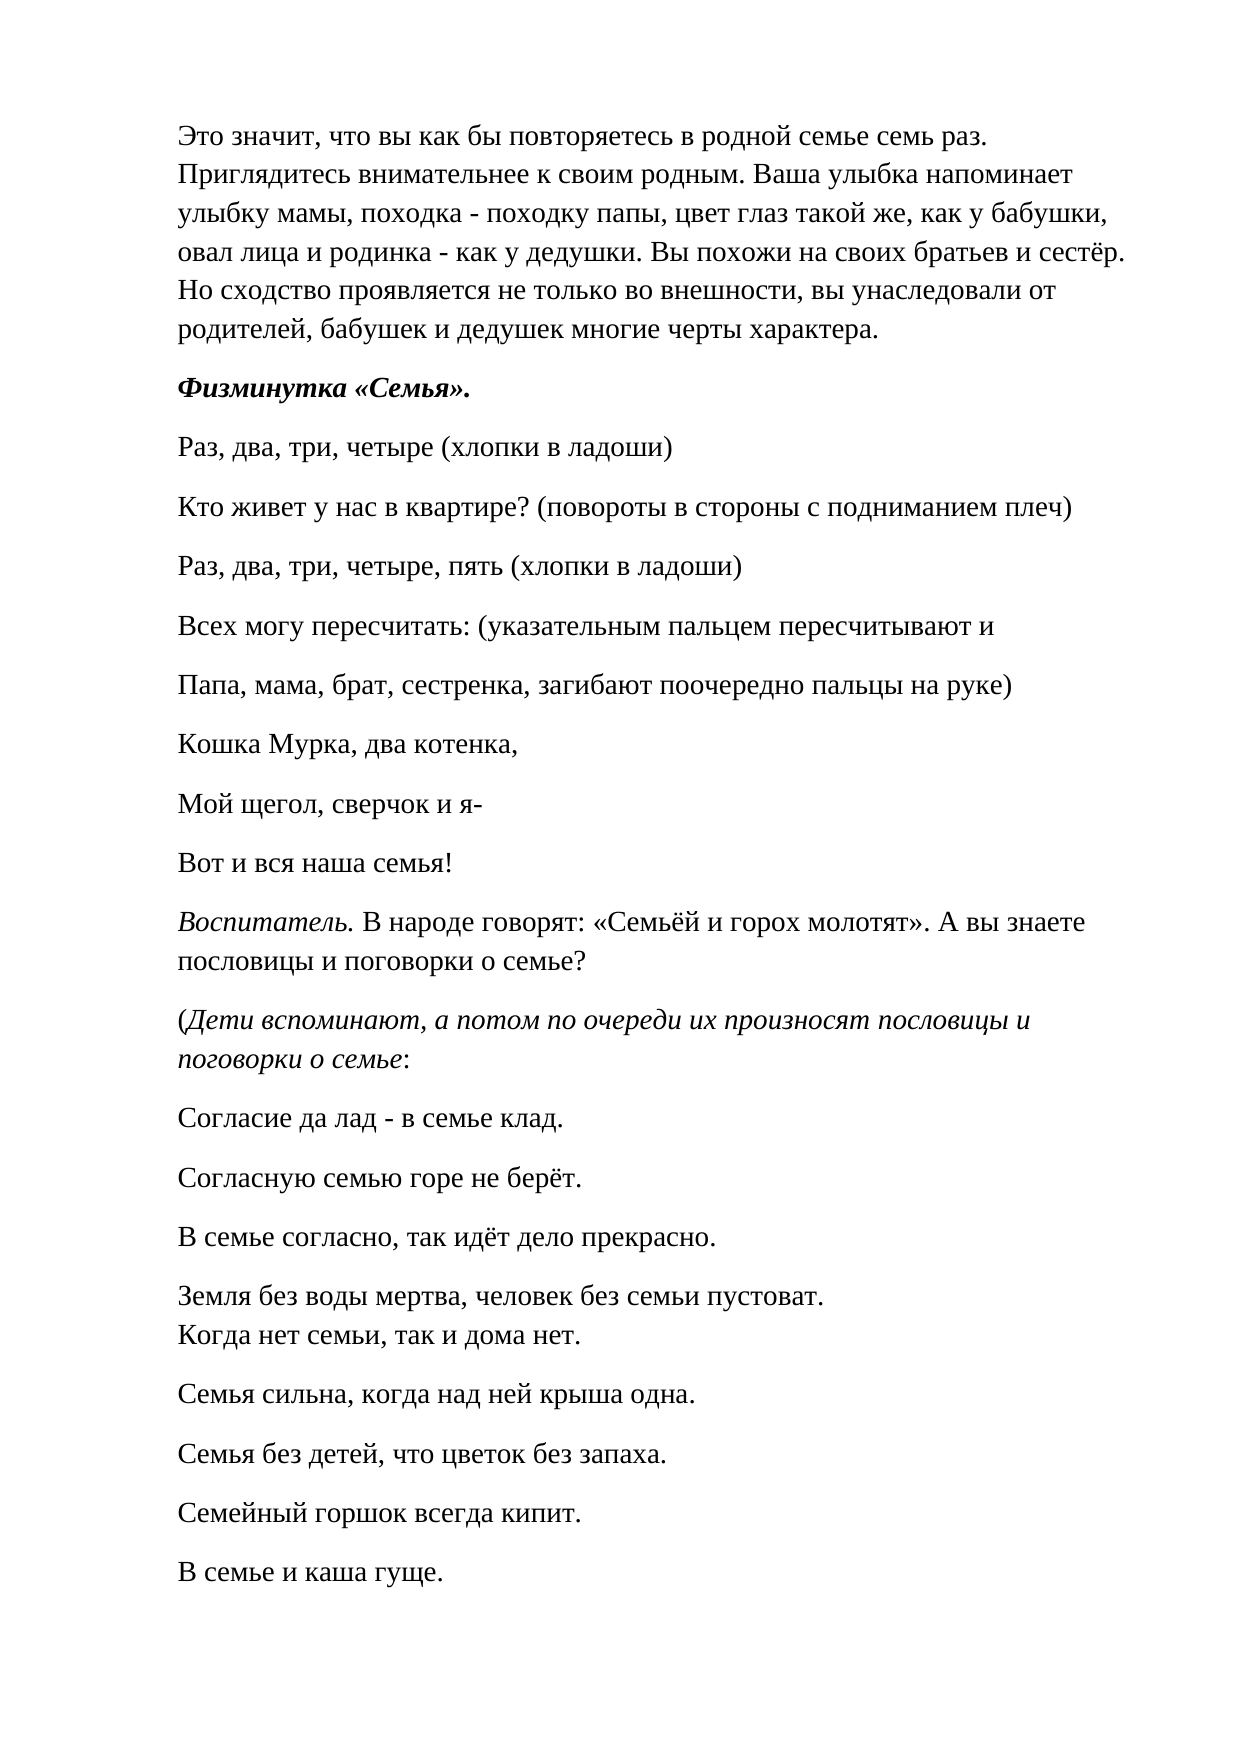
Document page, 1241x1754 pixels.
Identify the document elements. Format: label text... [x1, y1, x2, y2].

text Вот и вся наша семья! [177, 845, 1152, 879]
text Кто живет у нас в квартире? (повороты в стороны с подниманием плеч) [177, 489, 1152, 522]
text Раз, два, три, четыре (хлопки в ладоши) [177, 429, 1152, 463]
text (Дети вспоминают, а потом по очереди их произносят пословицы и поговорки о семье: [177, 1002, 1152, 1074]
text Семейный горшок всегда кипит. [177, 1495, 1152, 1529]
text Это значит, что вы как бы повторяетесь в родной семье семь раз. Приглядитесь внимательнее к своим родным. Ваша улыбка напоминает улыбку мамы, походка - походку папы, цвет глаз такой же, как у бабушки, овал лица и родинка - как у дедушки. Вы похожи на своих братьев и сестёр. Но сходство проявляется не только во внешности, вы унаследовали от родителей, бабушек и дедушек многие черты характера. [177, 118, 1152, 344]
text Согласие да лад - в семье клад. [177, 1100, 1152, 1134]
text Согласную семью горе не берёт. [177, 1160, 1152, 1193]
text В семье согласно, так идёт дело прекрасно. [177, 1219, 1152, 1253]
text Мой щегол, сверчок и я- [177, 786, 1152, 819]
text В семье и каша гуще. [177, 1554, 1152, 1588]
text Папа, мама, брат, сестренка, загибают поочередно пальцы на руке) [177, 667, 1152, 701]
text Семья без детей, что цветок без запаха. [177, 1436, 1152, 1469]
text Семья сильна, когда над ней крыша одна. [177, 1376, 1152, 1410]
text Кошка Мурка, два котенка, [177, 726, 1152, 760]
text Всех могу пересчитать: (указательным пальцем пересчитывают и [177, 608, 1152, 641]
text Земля без воды мертва, человек без семьи пустоват. Когда нет семьи, так и дома нет. [177, 1278, 1152, 1351]
text Воспитатель. В народе говорят: «Семьёй и горох молотят». А вы знаете пословицы и поговорки о семье? [177, 904, 1152, 977]
text Раз, два, три, четыре, пять (хлопки в ладоши) [177, 548, 1152, 582]
text Физминутка «Семья». [177, 370, 1152, 404]
